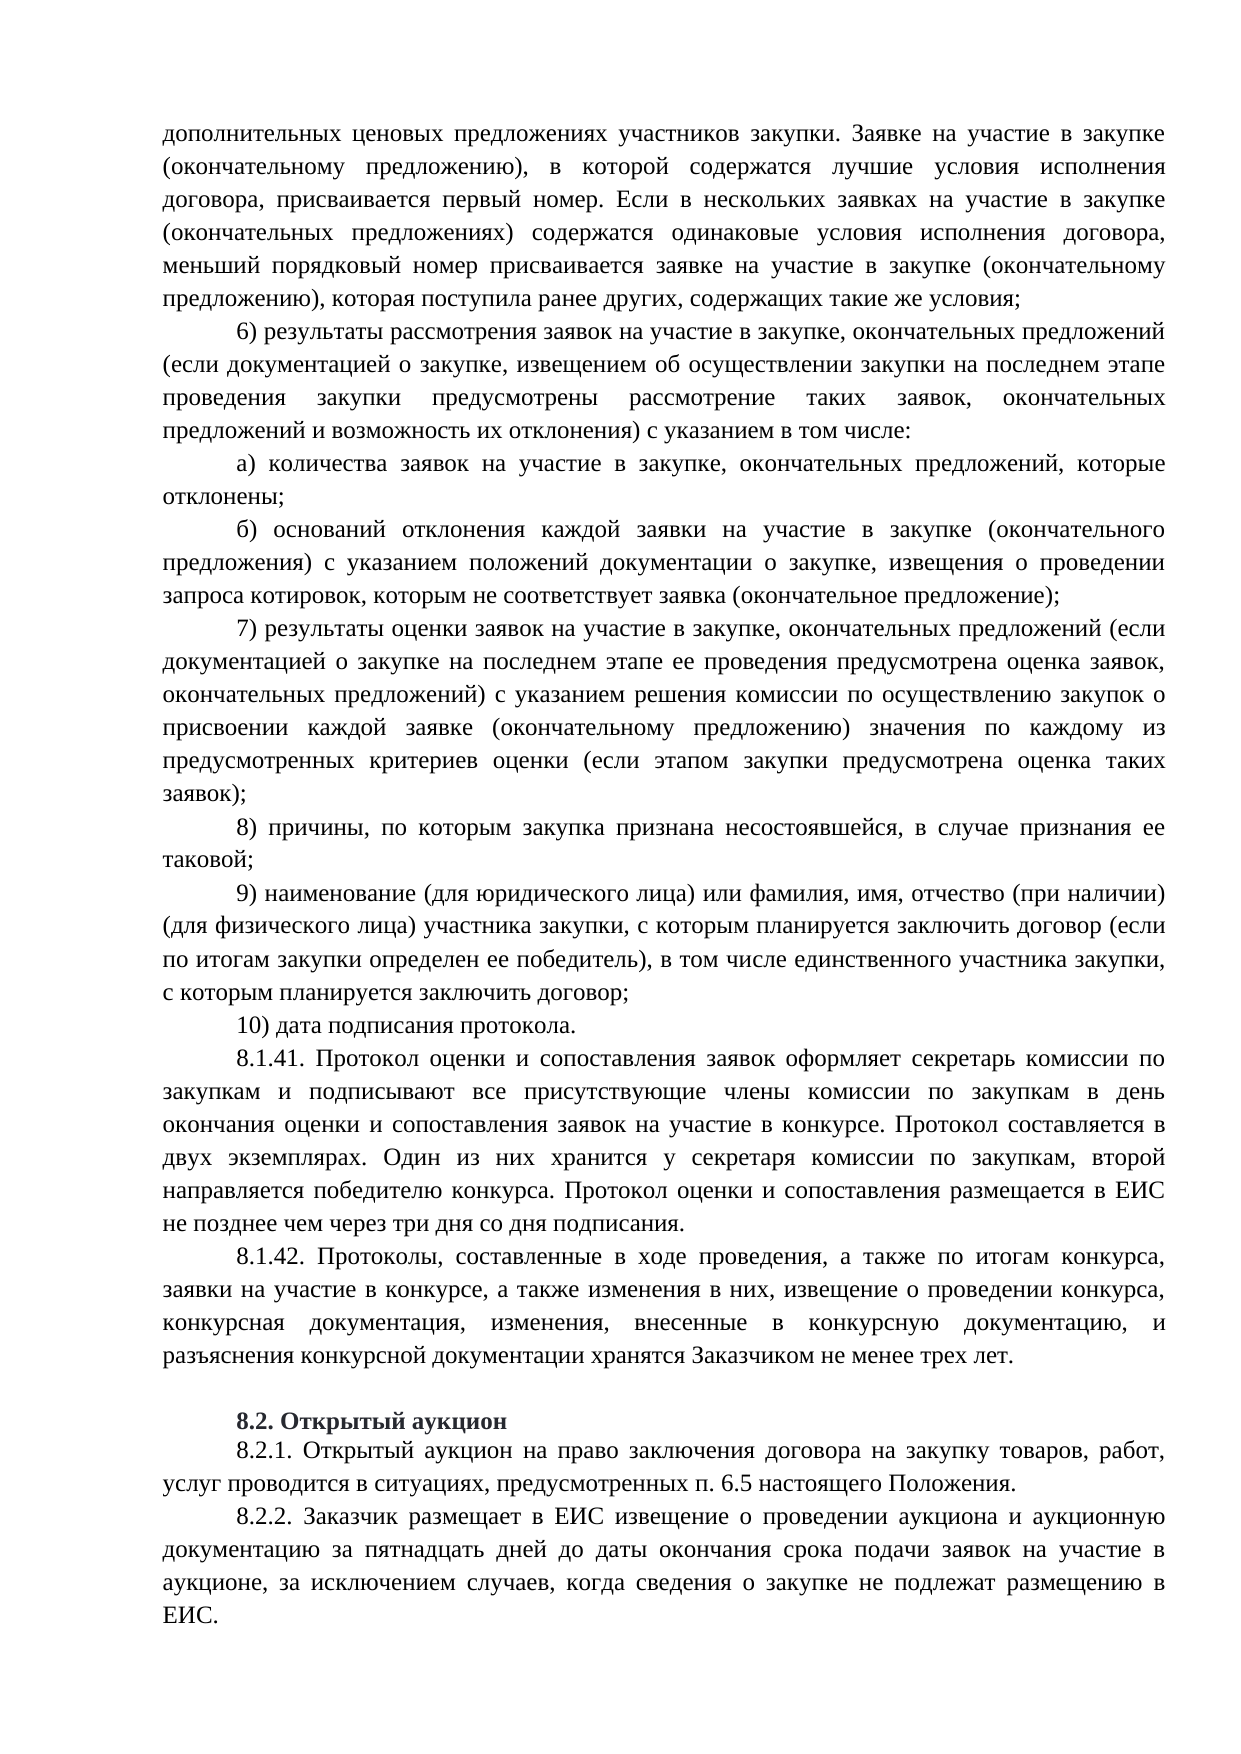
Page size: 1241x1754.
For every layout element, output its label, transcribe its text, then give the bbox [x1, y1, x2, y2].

text а) количества заявок на участие в закупке, окончательных предложений, которые отклонены; [162, 448, 1166, 510]
text 8.1.42. Протоколы, составленные в ходе проведения, а также по итогам конкурса, заявки на участие в конкурсе, а также изменения в них, извещение о проведении конкурса, конкурсная документация, изменения, внесенные в конкурсную документацию, и разъяснения конкурсной документации хранятся Заказчиком не менее трех лет. [162, 1241, 1166, 1369]
subtitle 8.2. Открытый аукцион [162, 1406, 1166, 1435]
text 8.2.1. Открытый аукцион на право заключения договора на закупку товаров, работ, услуг проводится в ситуациях, предусмотренных п. 6.5 настоящего Положения. [162, 1435, 1166, 1496]
text б) оснований отклонения каждой заявки на участие в закупке (окончательного предложения) с указанием положений документации о закупке, извещения о проведении запроса котировок, которым не соответствует заявка (окончательное предложение); [162, 514, 1166, 609]
text 6) результаты рассмотрения заявок на участие в закупке, окончательных предложений (если документацией о закупке, извещением об осуществлении закупки на последнем этапе проведения закупки предусмотрены рассмотрение таких заявок, окончательных предложений и возможность их отклонения) с указанием в том числе: [162, 316, 1166, 444]
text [162, 118, 1166, 312]
text 10) дата подписания протокола. [162, 1010, 1166, 1038]
text 8.1.41. Протокол оценки и сопоставления заявок оформляет секретарь комиссии по закупкам и подписывают все присутствующие члены комиссии по закупкам в день окончания оценки и сопоставления заявок на участие в конкурсе. Протокол составляется в двух экземплярах. Один из них хранится у секретаря комиссии по закупкам, второй направляется победителю конкурса. Протокол оценки и сопоставления размещается в ЕИС не позднее чем через три дня со дня подписания. [162, 1043, 1166, 1237]
text 7) результаты оценки заявок на участие в закупке, окончательных предложений (если документацией о закупке на последнем этапе ее проведения предусмотрена оценка заявок, окончательных предложений) с указанием решения комиссии по осуществлению закупок о присвоении каждой заявке (окончательному предложению) значения по каждому из предусмотренных критериев оценки (если этапом закупки предусмотрена оценка таких заявок); [162, 613, 1166, 807]
text 9) наименование (для юридического лица) или фамилия, имя, отчество (при наличии) (для физического лица) участника закупки, с которым планируется заключить договор (если по итогам закупки определен ее победитель), в том числе единственного участника закупки, с которым планируется заключить договор; [162, 878, 1166, 1005]
text 8.2.2. Заказчик размещает в ЕИС извещение о проведении аукциона и аукционную документацию за пятнадцать дней до даты окончания срока подачи заявок на участие в аукционе, за исключением случаев, когда сведения о закупке не подлежат размещению в ЕИС. [162, 1501, 1166, 1628]
text 8) причины, по которым закупка признана несостоявшейся, в случае признания ее таковой; [162, 812, 1166, 873]
